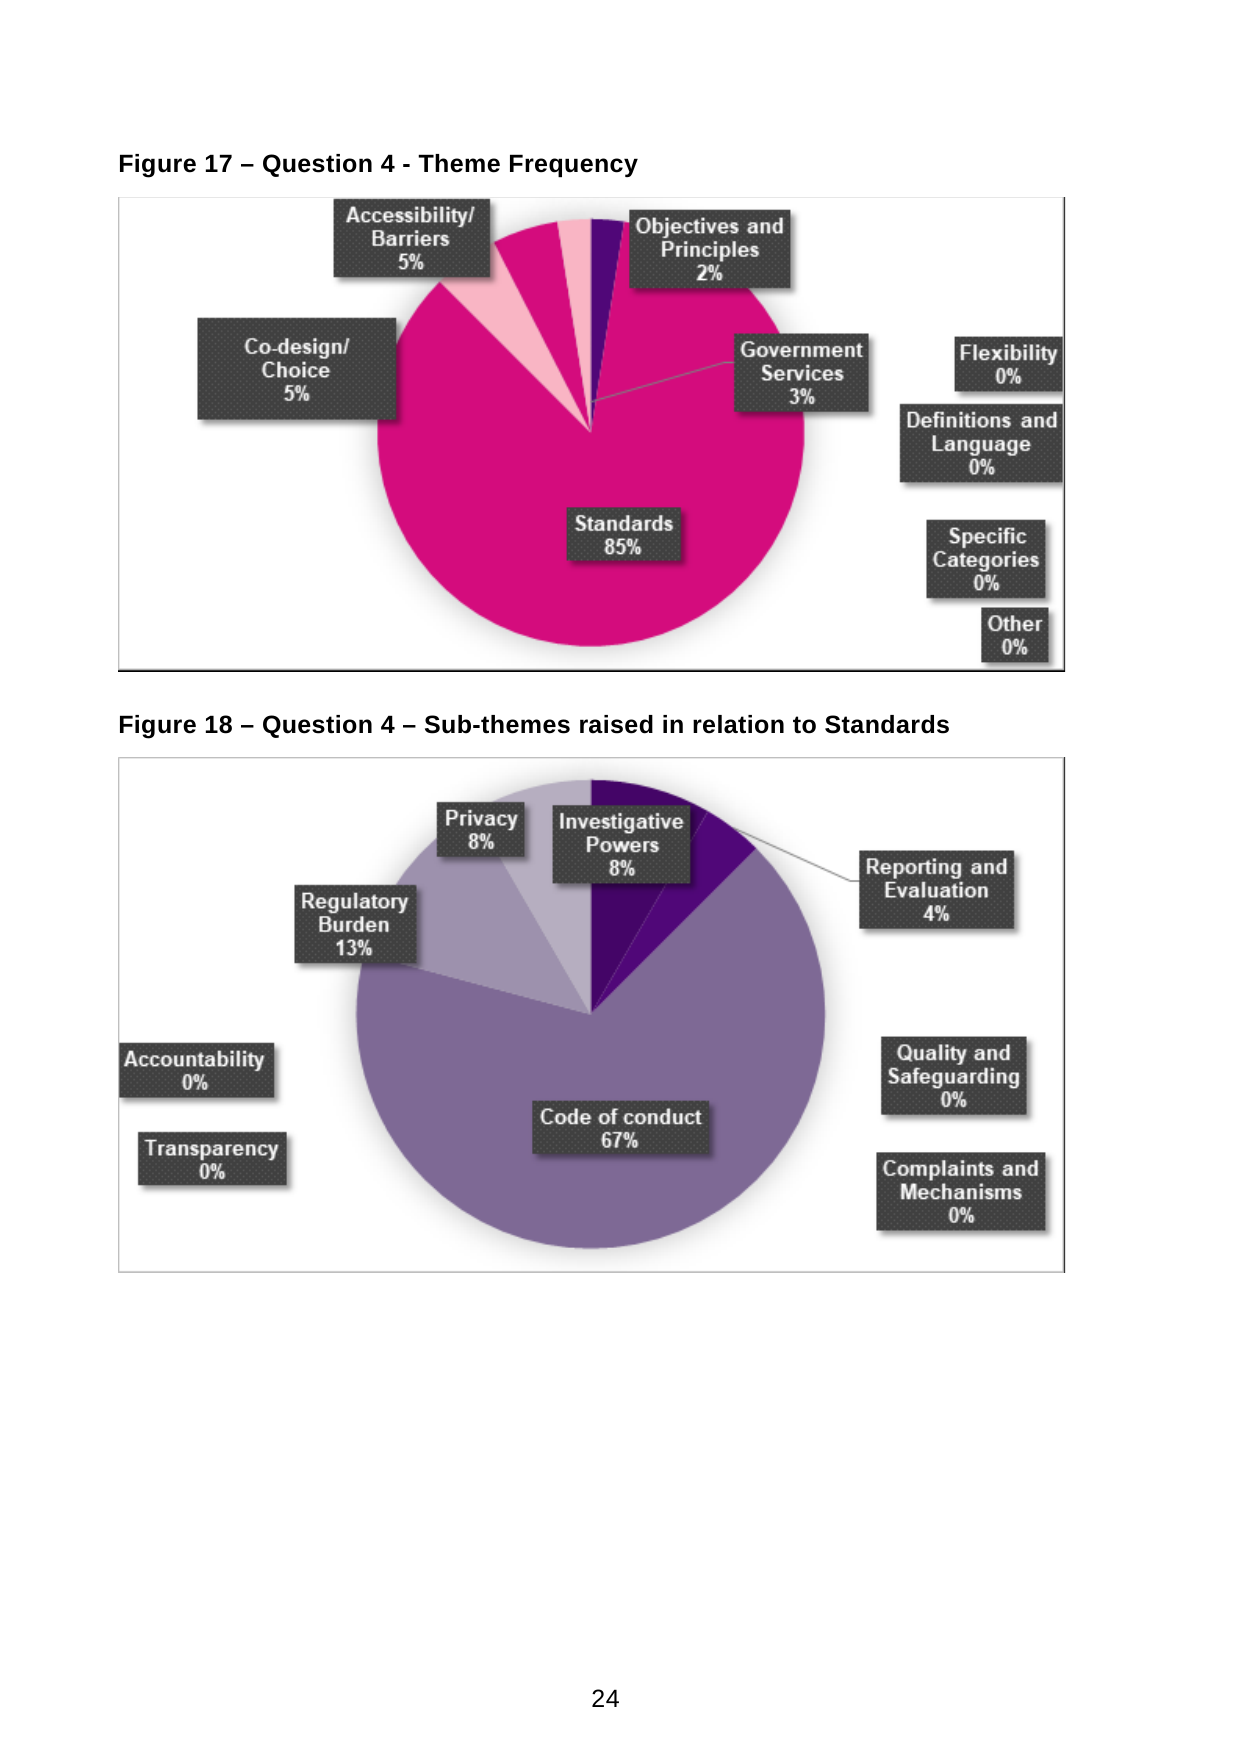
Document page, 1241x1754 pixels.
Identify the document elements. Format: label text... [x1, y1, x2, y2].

text Figure 18 – Question 4 – Sub-themes raised in relation to Standards [118, 709, 1092, 739]
picture [118, 757, 1065, 1273]
text Figure 17 – Question 4 - Theme Frequency [118, 149, 1092, 178]
picture [118, 197, 1065, 672]
